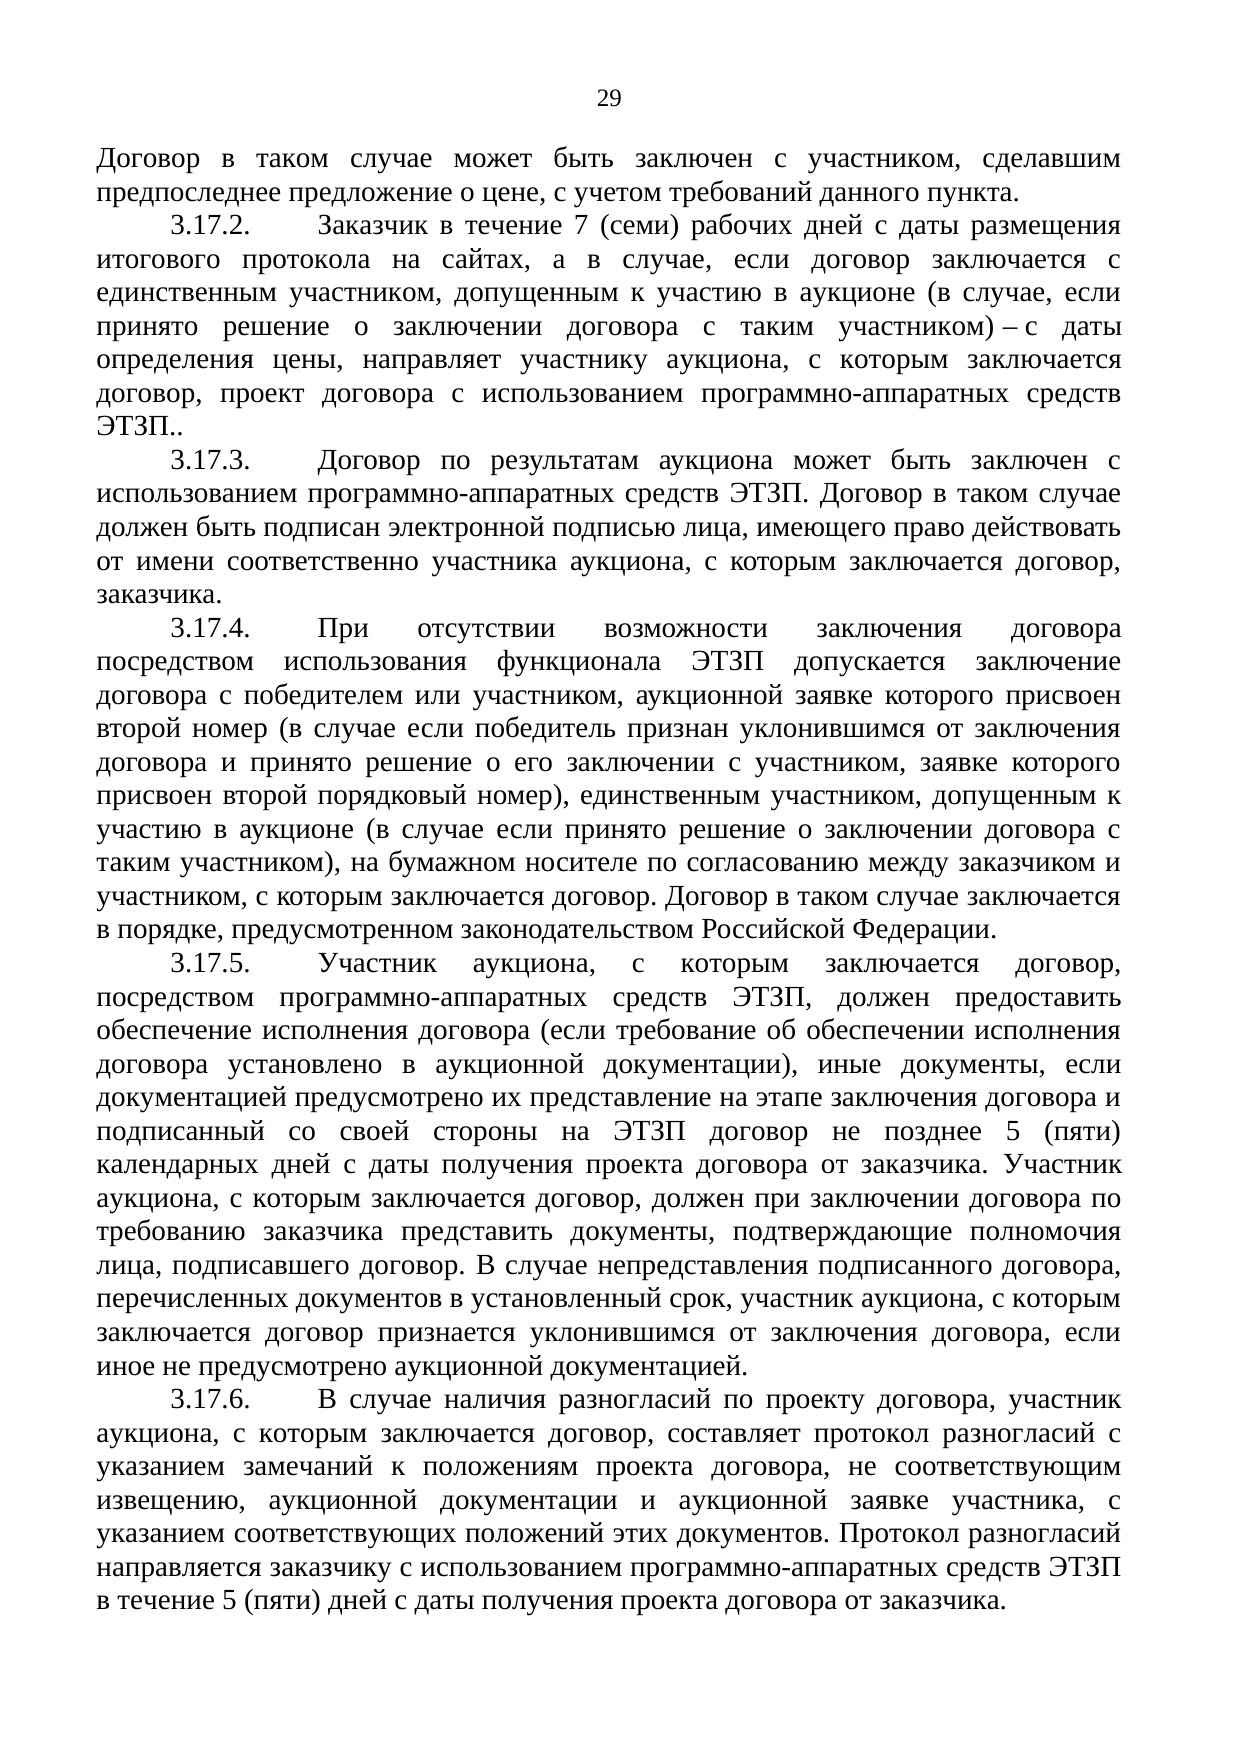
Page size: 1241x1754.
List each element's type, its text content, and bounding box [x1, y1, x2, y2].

list Заказчик в течение 7 (семи) рабочих дней с даты размещения итогового протокола на сайтах, а в случае, если договор заключается с единственным участником, допущенным к участию в аукционе (в случае, если принято решение о заключении договора с таким участником) – с даты определения цены, направляет участнику аукциона, с которым заключается договор, проект договора с использованием программно-аппаратных средств ЭТЗП.. [96, 207, 1122, 442]
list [96, 140, 1122, 207]
list Участник аукциона, с которым заключается договор, посредством программно-аппаратных средств ЭТЗП, должен предоставить обеспечение исполнения договора (если требование об обеспечении исполнения договора установлено в аукционной документации), иные документы, если документацией предусмотрено их представление на этапе заключения договора и подписанный со своей стороны на ЭТЗП договор не позднее 5 (пяти) календарных дней с даты получения проекта договора от заказчика. Участник аукциона, с которым заключается договор, должен при заключении договора по требованию заказчика представить документы, подтверждающие полномочия лица, подписавшего договор. В случае непредставления подписанного договора, перечисленных документов в установленный срок, участник аукциона, с которым заключается договор признается уклонившимся от заключения договора, если иное не предусмотрено аукционной документацией. [96, 945, 1122, 1381]
list В случае наличия разногласий по проекту договора, участник аукциона, с которым заключается договор, составляет протокол разногласий с указанием замечаний к положениям проекта договора, не соответствующим извещению, аукционной документации и аукционной заявке участника, с указанием соответствующих положений этих документов. Протокол разногласий направляется заказчику с использованием программно-аппаратных средств ЭТЗП в течение 5 (пяти) дней с даты получения проекта договора от заказчика. [96, 1381, 1122, 1616]
list При отсутствии возможности заключения договора посредством использования функционала ЭТЗП допускается заключение договора с победителем или участником, аукционной заявке которого присвоен второй номер (в случае если победитель признан уклонившимся от заключения договора и принято решение о его заключении с участником, заявке которого присвоен второй порядковый номер), единственным участником, допущенным к участию в аукционе (в случае если принято решение о заключении договора с таким участником), на бумажном носителе по согласованию между заказчиком и участником, с которым заключается договор. Договор в таком случае заключается в порядке, предусмотренном законодательством Российской Федерации. [96, 610, 1122, 945]
list Договор по результатам аукциона может быть заключен с использованием программно-аппаратных средств ЭТЗП. Договор в таком случае должен быть подписан электронной подписью лица, имеющего право действовать от имени соответственно участника аукциона, с которым заключается договор, заказчика. [96, 442, 1122, 610]
